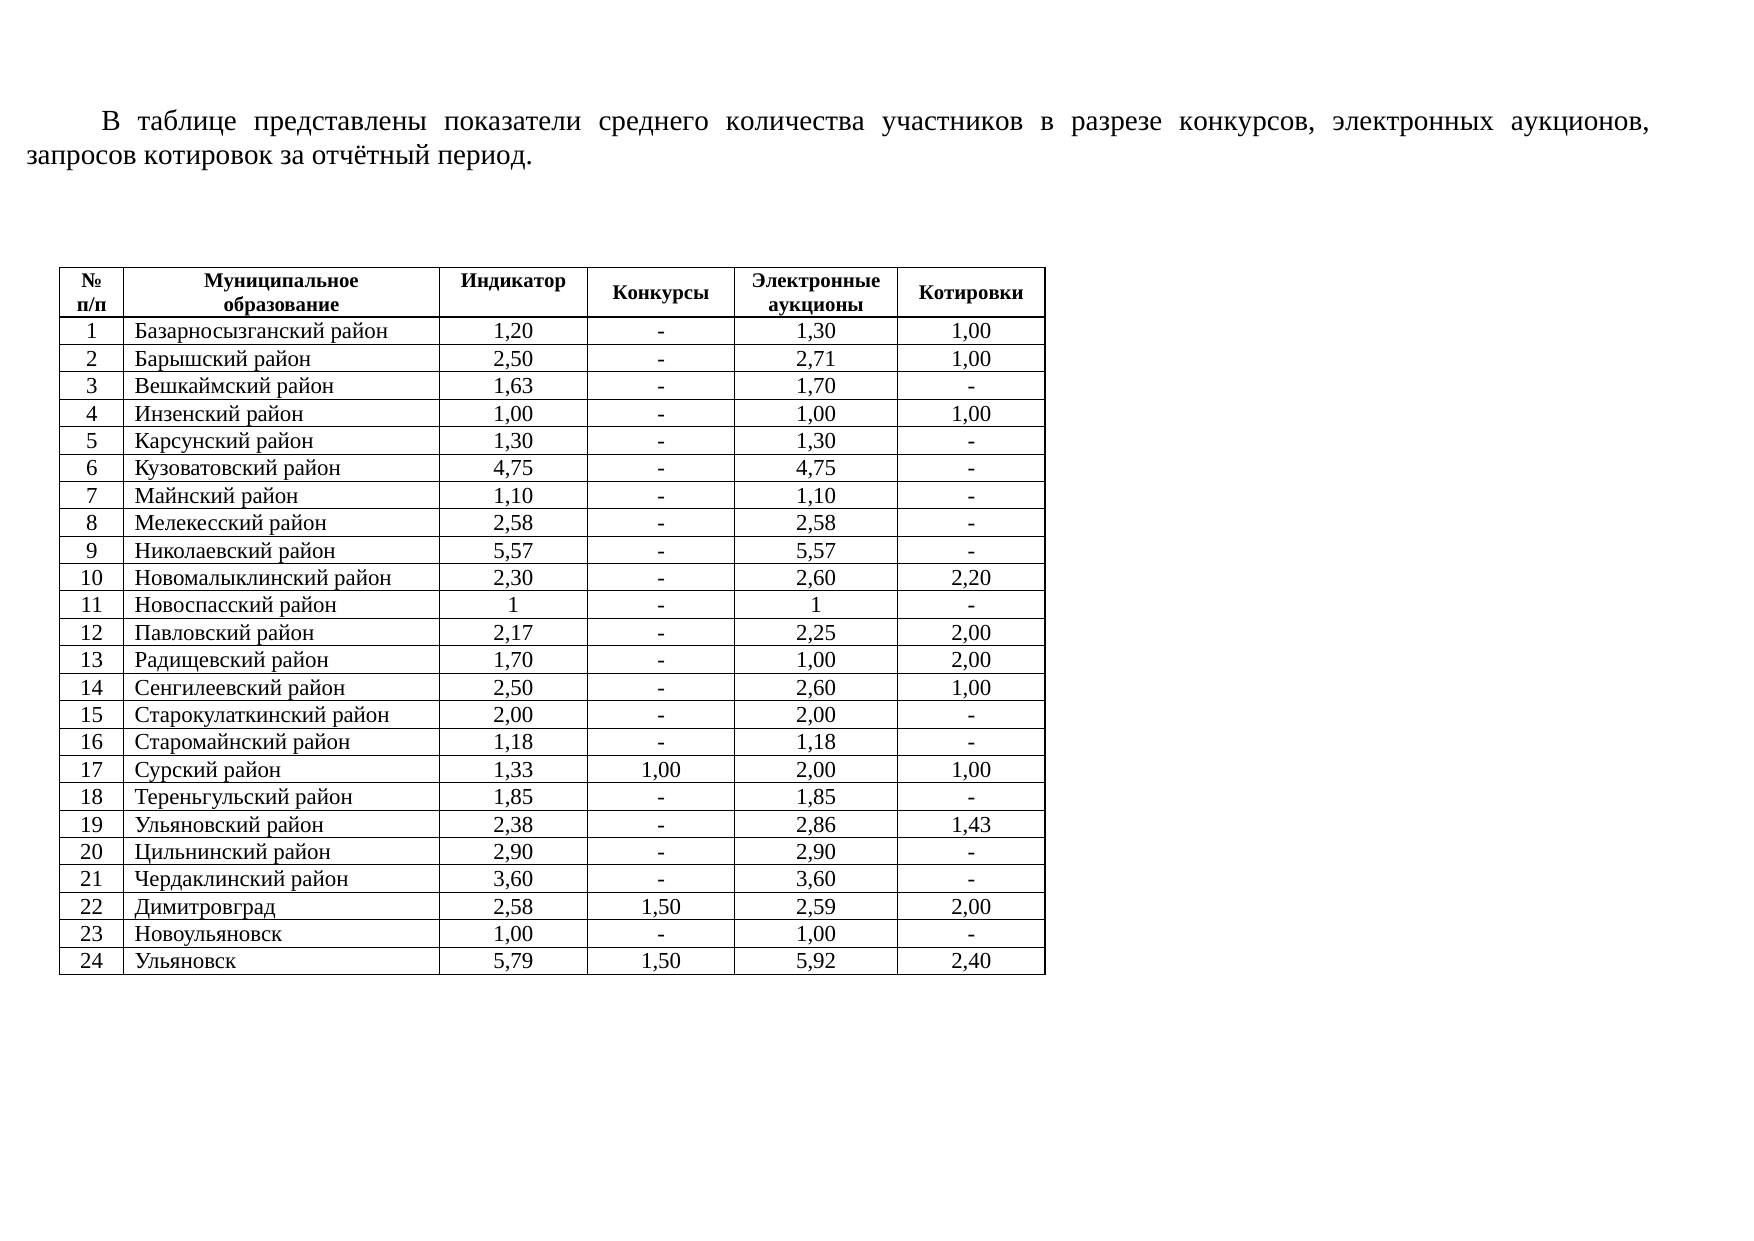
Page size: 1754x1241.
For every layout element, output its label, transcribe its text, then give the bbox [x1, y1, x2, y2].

table_cell 2,17 [440, 619, 587, 645]
table_cell 2,50 [440, 345, 587, 371]
table_cell 1,30 [735, 318, 897, 344]
table_cell Радищевский район [124, 646, 439, 673]
table_cell 12 [60, 619, 123, 645]
table_cell 1,10 [440, 482, 587, 508]
table_cell 1,33 [440, 756, 587, 782]
table_cell - [588, 701, 734, 727]
table_cell 21 [60, 865, 123, 892]
table_cell - [588, 646, 734, 673]
table_cell Новоспасский район [124, 591, 439, 618]
table_cell 23 [60, 920, 123, 947]
table_cell 3,60 [440, 865, 587, 892]
table_cell - [588, 427, 734, 453]
table_cell 2,25 [735, 619, 897, 645]
table_cell Цильнинский район [124, 838, 439, 864]
table_cell Ульяновский район [124, 811, 439, 837]
table_cell 3 [60, 372, 123, 399]
table_cell 19 [60, 811, 123, 837]
table_cell 2,90 [735, 838, 897, 864]
table_cell 5,57 [735, 537, 897, 563]
table_cell - [898, 838, 1044, 864]
table_cell 1,00 [898, 400, 1044, 426]
table_cell Барышский район [124, 345, 439, 371]
table_cell Старокулаткинский район [124, 701, 439, 727]
table_cell 8 [60, 509, 123, 536]
table_cell 1,00 [440, 920, 587, 947]
table_cell Кузоватовский район [124, 455, 439, 481]
table_cell - [588, 729, 734, 755]
table_cell 14 [60, 674, 123, 700]
table_cell 16 [60, 729, 123, 755]
table_cell 2,60 [735, 674, 897, 700]
table_cell 1,00 [440, 400, 587, 426]
table_cell 2,00 [898, 893, 1044, 919]
table_header Муниципальное образование [124, 268, 439, 316]
table_cell 2,00 [898, 646, 1044, 673]
table_cell 1,50 [588, 948, 734, 974]
table_cell - [588, 865, 734, 892]
table_cell 2,00 [440, 701, 587, 727]
table_cell 2 [60, 345, 123, 371]
table_cell - [588, 591, 734, 618]
table_cell - [588, 838, 734, 864]
table_cell 1,10 [735, 482, 897, 508]
table_cell 4,75 [440, 455, 587, 481]
table_cell - [898, 372, 1044, 399]
table_cell 1,00 [898, 756, 1044, 782]
table_cell 1 [440, 591, 587, 618]
table_cell - [588, 564, 734, 590]
table_cell - [588, 318, 734, 344]
table_cell - [588, 509, 734, 536]
table_cell 1,18 [735, 729, 897, 755]
table_cell Сурский район [124, 756, 439, 782]
table_cell Базарносызганский район [124, 318, 439, 344]
table_cell 18 [60, 783, 123, 809]
table_cell 1,18 [440, 729, 587, 755]
table_cell - [588, 619, 734, 645]
table_header Конкурсы [588, 268, 734, 316]
table_cell - [898, 729, 1044, 755]
table_cell Тереньгульский район [124, 783, 439, 809]
table_cell 2,90 [440, 838, 587, 864]
table_cell 20 [60, 838, 123, 864]
table_cell - [588, 811, 734, 837]
table_cell Старомайнский район [124, 729, 439, 755]
table_cell Инзенский район [124, 400, 439, 426]
table_cell 2,71 [735, 345, 897, 371]
table_cell 10 [60, 564, 123, 590]
table_cell 1,30 [735, 427, 897, 453]
table_cell 1,00 [898, 345, 1044, 371]
table_cell 1 [735, 591, 897, 618]
table_cell 2,59 [735, 893, 897, 919]
table_cell 2,58 [735, 509, 897, 536]
table_cell - [588, 400, 734, 426]
table_cell - [588, 920, 734, 947]
table_cell 2,30 [440, 564, 587, 590]
table_cell Мелекесский район [124, 509, 439, 536]
table_cell 1,00 [898, 318, 1044, 344]
table_cell 2,86 [735, 811, 897, 837]
table_cell - [588, 537, 734, 563]
table_header Индикатор [440, 268, 587, 316]
table_cell 1,00 [735, 646, 897, 673]
table_cell 2,40 [898, 948, 1044, 974]
table_cell 4,75 [735, 455, 897, 481]
table_cell 1,85 [440, 783, 587, 809]
table_cell 1,00 [898, 674, 1044, 700]
table_cell 5,92 [735, 948, 897, 974]
table_cell - [898, 783, 1044, 809]
table_cell 5 [60, 427, 123, 453]
table_cell Новомалыклинский район [124, 564, 439, 590]
table_header Котировки [898, 268, 1044, 316]
table_cell 1,85 [735, 783, 897, 809]
table_cell 1,00 [588, 756, 734, 782]
table_cell - [898, 701, 1044, 727]
table_header Электронные аукционы [735, 268, 897, 316]
table_cell - [588, 674, 734, 700]
table_cell - [898, 482, 1044, 508]
table_cell Вешкаймский район [124, 372, 439, 399]
table_cell - [588, 455, 734, 481]
table_cell 17 [60, 756, 123, 782]
table_cell 22 [60, 893, 123, 919]
text В таблице представлены показатели среднего количества участников в разрезе конкурсов, электронных аукционов, запросов котировок за отчётный период. [26, 103, 1651, 170]
table_cell 2,58 [440, 509, 587, 536]
table_cell 1,00 [735, 920, 897, 947]
table_cell Николаевский район [124, 537, 439, 563]
table_cell - [898, 920, 1044, 947]
table_cell 1,63 [440, 372, 587, 399]
table_cell 1,70 [735, 372, 897, 399]
table_cell 7 [60, 482, 123, 508]
table_header № п/п [60, 268, 123, 316]
table_cell Ульяновск [124, 948, 439, 974]
table_cell 2,50 [440, 674, 587, 700]
table_cell 1,43 [898, 811, 1044, 837]
table_cell 13 [60, 646, 123, 673]
table_cell 6 [60, 455, 123, 481]
table_cell - [898, 427, 1044, 453]
table_cell 2,58 [440, 893, 587, 919]
table_cell 1,30 [440, 427, 587, 453]
table_cell - [588, 372, 734, 399]
table_cell - [588, 345, 734, 371]
table_cell Новоульяновск [124, 920, 439, 947]
table_cell 15 [60, 701, 123, 727]
table_cell 1,00 [735, 400, 897, 426]
table_cell 2,20 [898, 564, 1044, 590]
table_cell Павловский район [124, 619, 439, 645]
table_cell 24 [60, 948, 123, 974]
table_cell Майнский район [124, 482, 439, 508]
table_cell 2,00 [898, 619, 1044, 645]
table_cell 5,57 [440, 537, 587, 563]
table_cell 1,70 [440, 646, 587, 673]
table_cell 3,60 [735, 865, 897, 892]
table_cell 2,60 [735, 564, 897, 590]
table_cell 2,00 [735, 701, 897, 727]
table_cell Сенгилеевский район [124, 674, 439, 700]
table_cell 4 [60, 400, 123, 426]
table_cell 5,79 [440, 948, 587, 974]
table_cell Карсунский район [124, 427, 439, 453]
table_cell - [898, 537, 1044, 563]
table_cell - [588, 783, 734, 809]
table_cell 2,38 [440, 811, 587, 837]
table_cell - [898, 509, 1044, 536]
table_cell 2,00 [735, 756, 897, 782]
table_cell 1,20 [440, 318, 587, 344]
table_cell - [898, 865, 1044, 892]
table_cell - [898, 591, 1044, 618]
table_cell - [588, 482, 734, 508]
table_cell 1 [60, 318, 123, 344]
table_cell - [898, 455, 1044, 481]
table_cell Чердаклинский район [124, 865, 439, 892]
table_cell 11 [60, 591, 123, 618]
table_cell 9 [60, 537, 123, 563]
table_cell Димитровград [124, 893, 439, 919]
table_cell 1,50 [588, 893, 734, 919]
